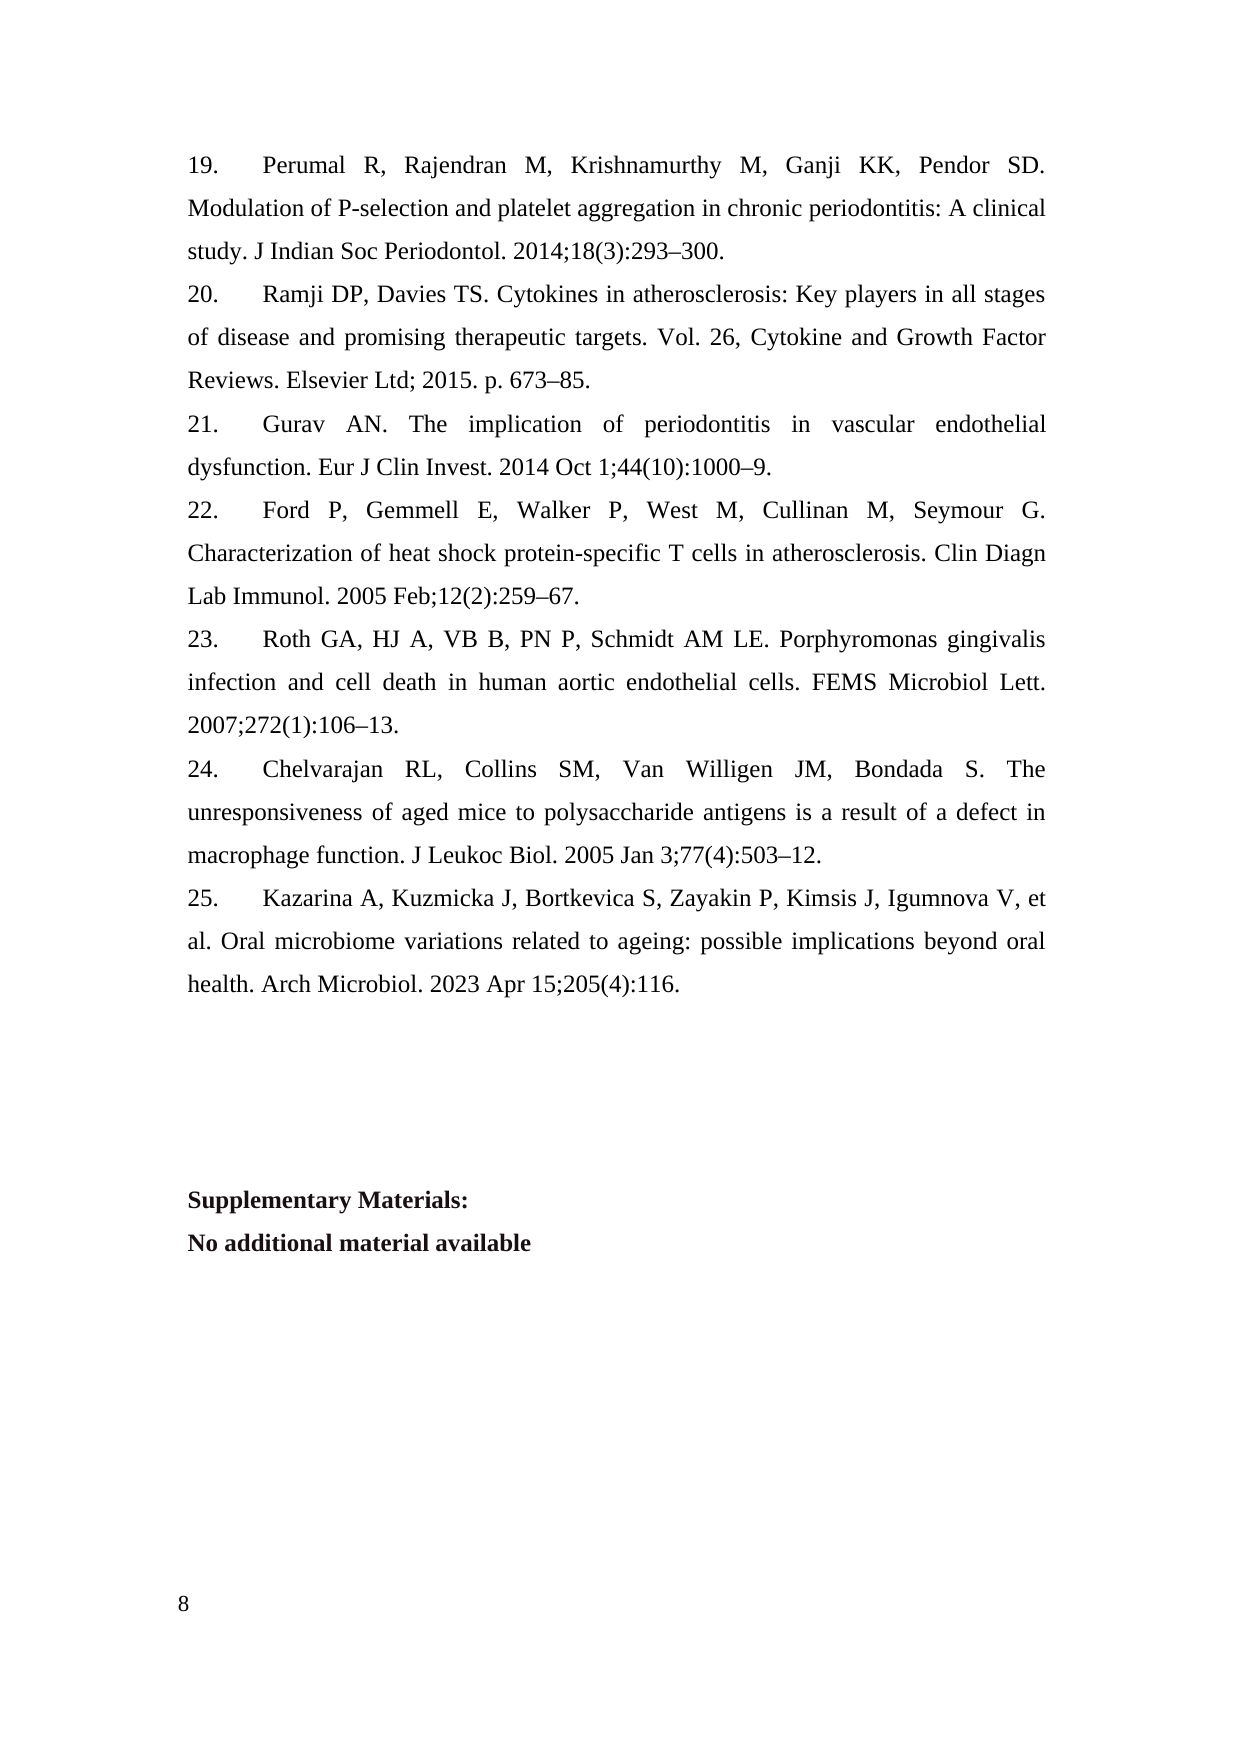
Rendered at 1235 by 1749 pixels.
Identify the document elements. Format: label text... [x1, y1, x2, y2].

subtitle No additional material available [187, 1228, 1047, 1257]
subtitle Supplementary Materials: [187, 1185, 1047, 1214]
